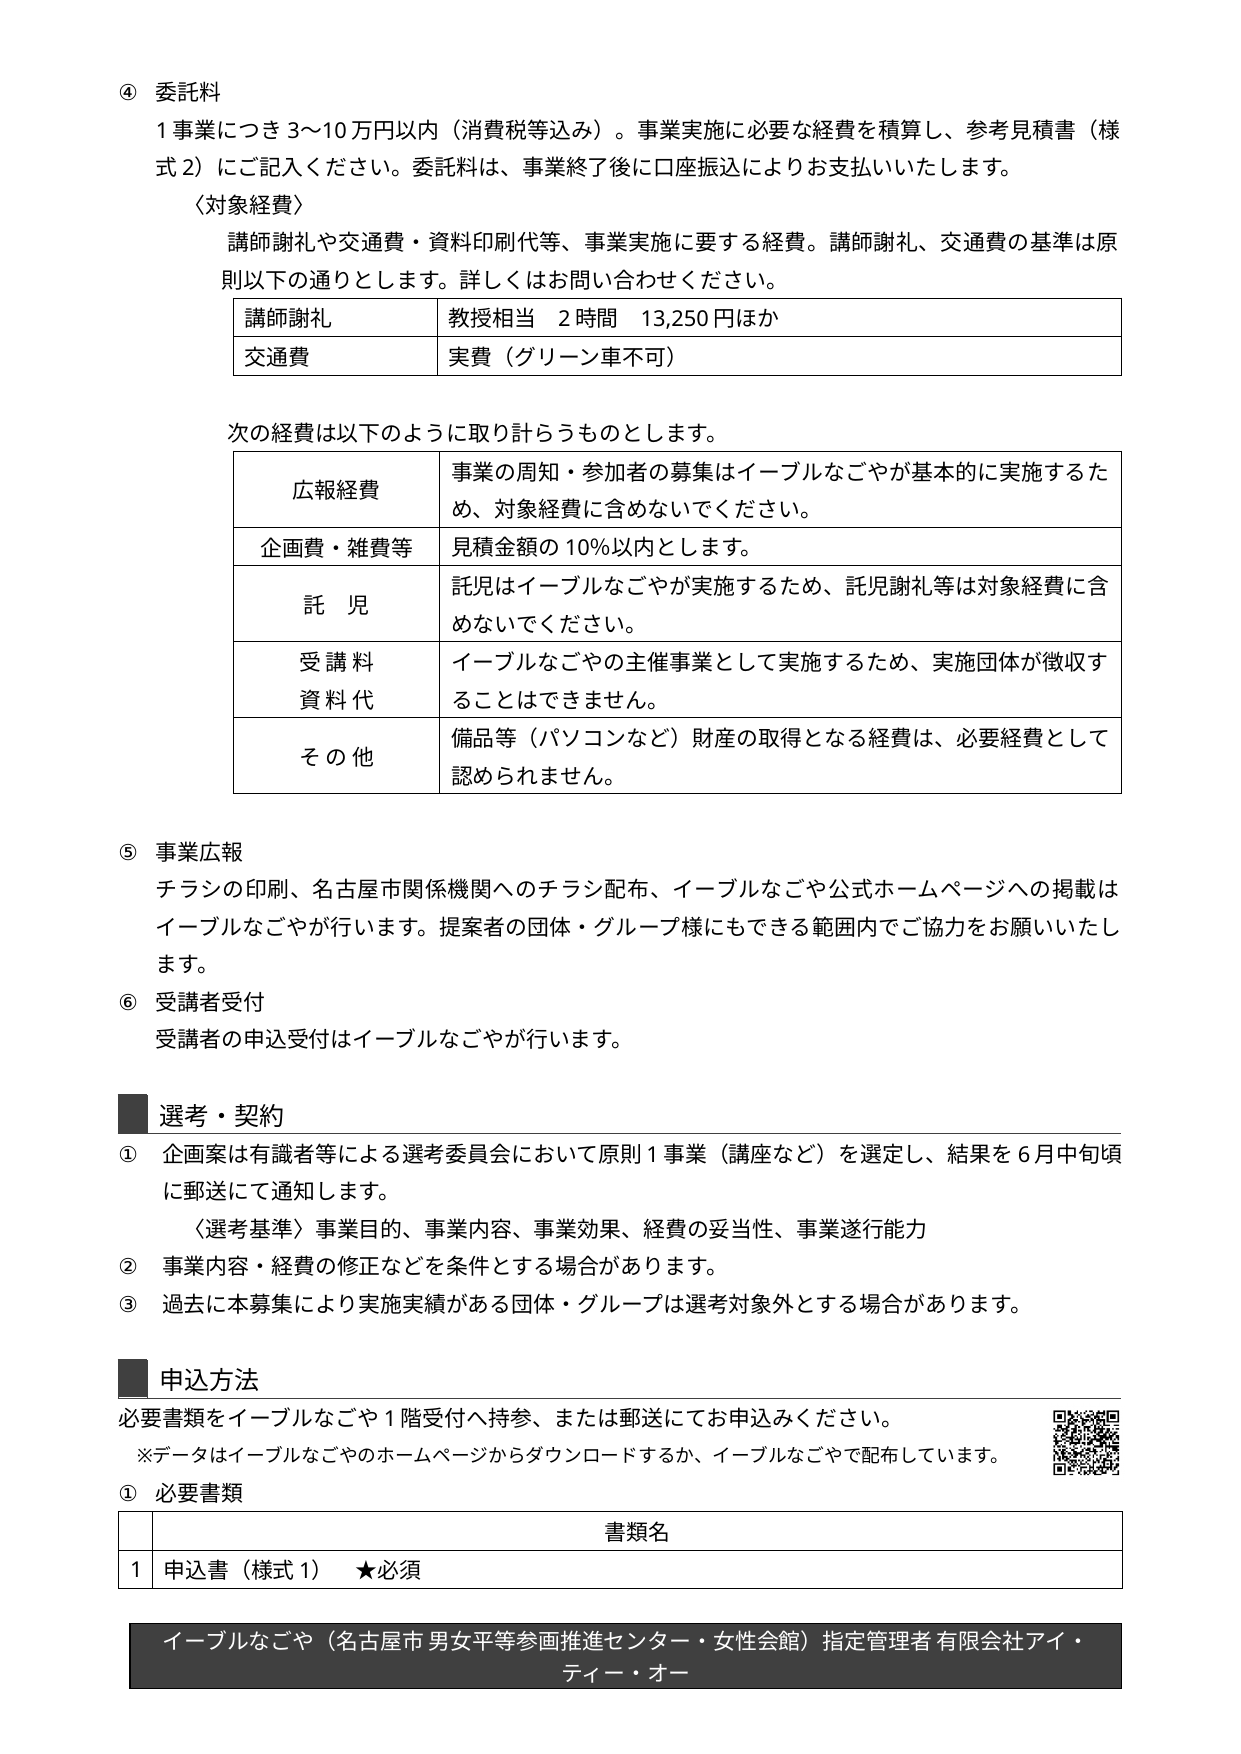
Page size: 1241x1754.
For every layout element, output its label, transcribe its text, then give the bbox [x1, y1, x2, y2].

table_header 事業の周知・参加者の募集はイーブルなごやが基本的に実施するため、対象経費に含めないでください。 [440, 452, 1121, 527]
table_header 書類名 [153, 1512, 1122, 1549]
table_cell 実費（グリーン車不可） [438, 337, 1121, 374]
table_cell 備品等（パソコンなど）財産の取得となる経費は、必要経費として認められません。 [440, 718, 1121, 793]
picture [1046, 1403, 1125, 1482]
table_header [119, 1360, 147, 1397]
table_cell その他 [234, 718, 439, 793]
table_cell 交通費 [234, 337, 437, 374]
table_cell 申込書（様式1） ★必須 [153, 1551, 1122, 1588]
table_header 選考・契約 [148, 1095, 1121, 1133]
text 〈対象経費〉 [118, 185, 1122, 222]
table_header [119, 1512, 152, 1549]
text 講師謝礼や交通費・資料印刷代等、事業実施に要する経費。講師謝礼、交通費の基準は原則以下の通りとします。詳しくはお問い合わせください。 [221, 222, 1122, 297]
table_header 申込方法 [148, 1360, 1121, 1397]
table_cell 企画費・雑費等 [234, 528, 439, 565]
text ※データはイーブルなごやのホームページからダウンロードするか、イーブルなごやで配布しています。 [118, 1436, 1046, 1473]
table_cell 託児 [234, 566, 439, 641]
table_cell 受講料 資料代 [234, 642, 439, 717]
text 必要書類をイーブルなごや1階受付へ持参、または郵送にてお申込みください。 [118, 1399, 1122, 1436]
table_cell イーブルなごやの主催事業として実施するため、実施団体が徴収することはできません。 [440, 642, 1121, 717]
list チラシの印刷、名古屋市関係機関へのチラシ配布、イーブルなごや公式ホームページへの掲載はイーブルなごやが行います。提案者の団体・グループ様にもできる範囲内でご協力をお願いいたします。 [156, 869, 1122, 982]
list 〈選考基準〉事業目的、事業内容、事業効果、経費の妥当性、事業遂行能力 [162, 1209, 1122, 1246]
table_header [119, 1095, 147, 1133]
table_cell 託児はイーブルなごやが実施するため、託児謝礼等は対象経費に含めないでください。 [440, 566, 1121, 641]
list 受講者の申込受付はイーブルなごやが行います。 [156, 1019, 1122, 1057]
table_cell 1 [119, 1551, 152, 1588]
table_cell 見積金額の10％以内とします。 [440, 528, 1121, 565]
text 次の経費は以下のように取り計らうものとします。 [221, 413, 1122, 451]
list 受講者受付 [118, 982, 1122, 1019]
list 企画案は有識者等による選考委員会において原則1事業（講座など）を選定し、結果を6月中旬頃に郵送にて通知します。 [118, 1134, 1122, 1209]
list 事業広報 [118, 832, 1122, 869]
table_header 講師謝礼 [234, 299, 437, 336]
table_header 広報経費 [234, 452, 439, 527]
list 事業内容・経費の修正などを条件とする場合があります。 [118, 1246, 1122, 1284]
table_header 教授相当 2時間 13,250円ほか [438, 299, 1121, 336]
list 1事業につき3～10万円以内（消費税等込み）。事業実施に必要な経費を積算し、参考見積書（様式2）にご記入ください。委託料は、事業終了後に口座振込によりお支払いいたします。 [156, 110, 1122, 185]
list 委託料 [118, 72, 1122, 110]
list 過去に本募集により実施実績がある団体・グループは選考対象外とする場合があります。 [118, 1284, 1122, 1321]
list 必要書類 [118, 1473, 1122, 1511]
